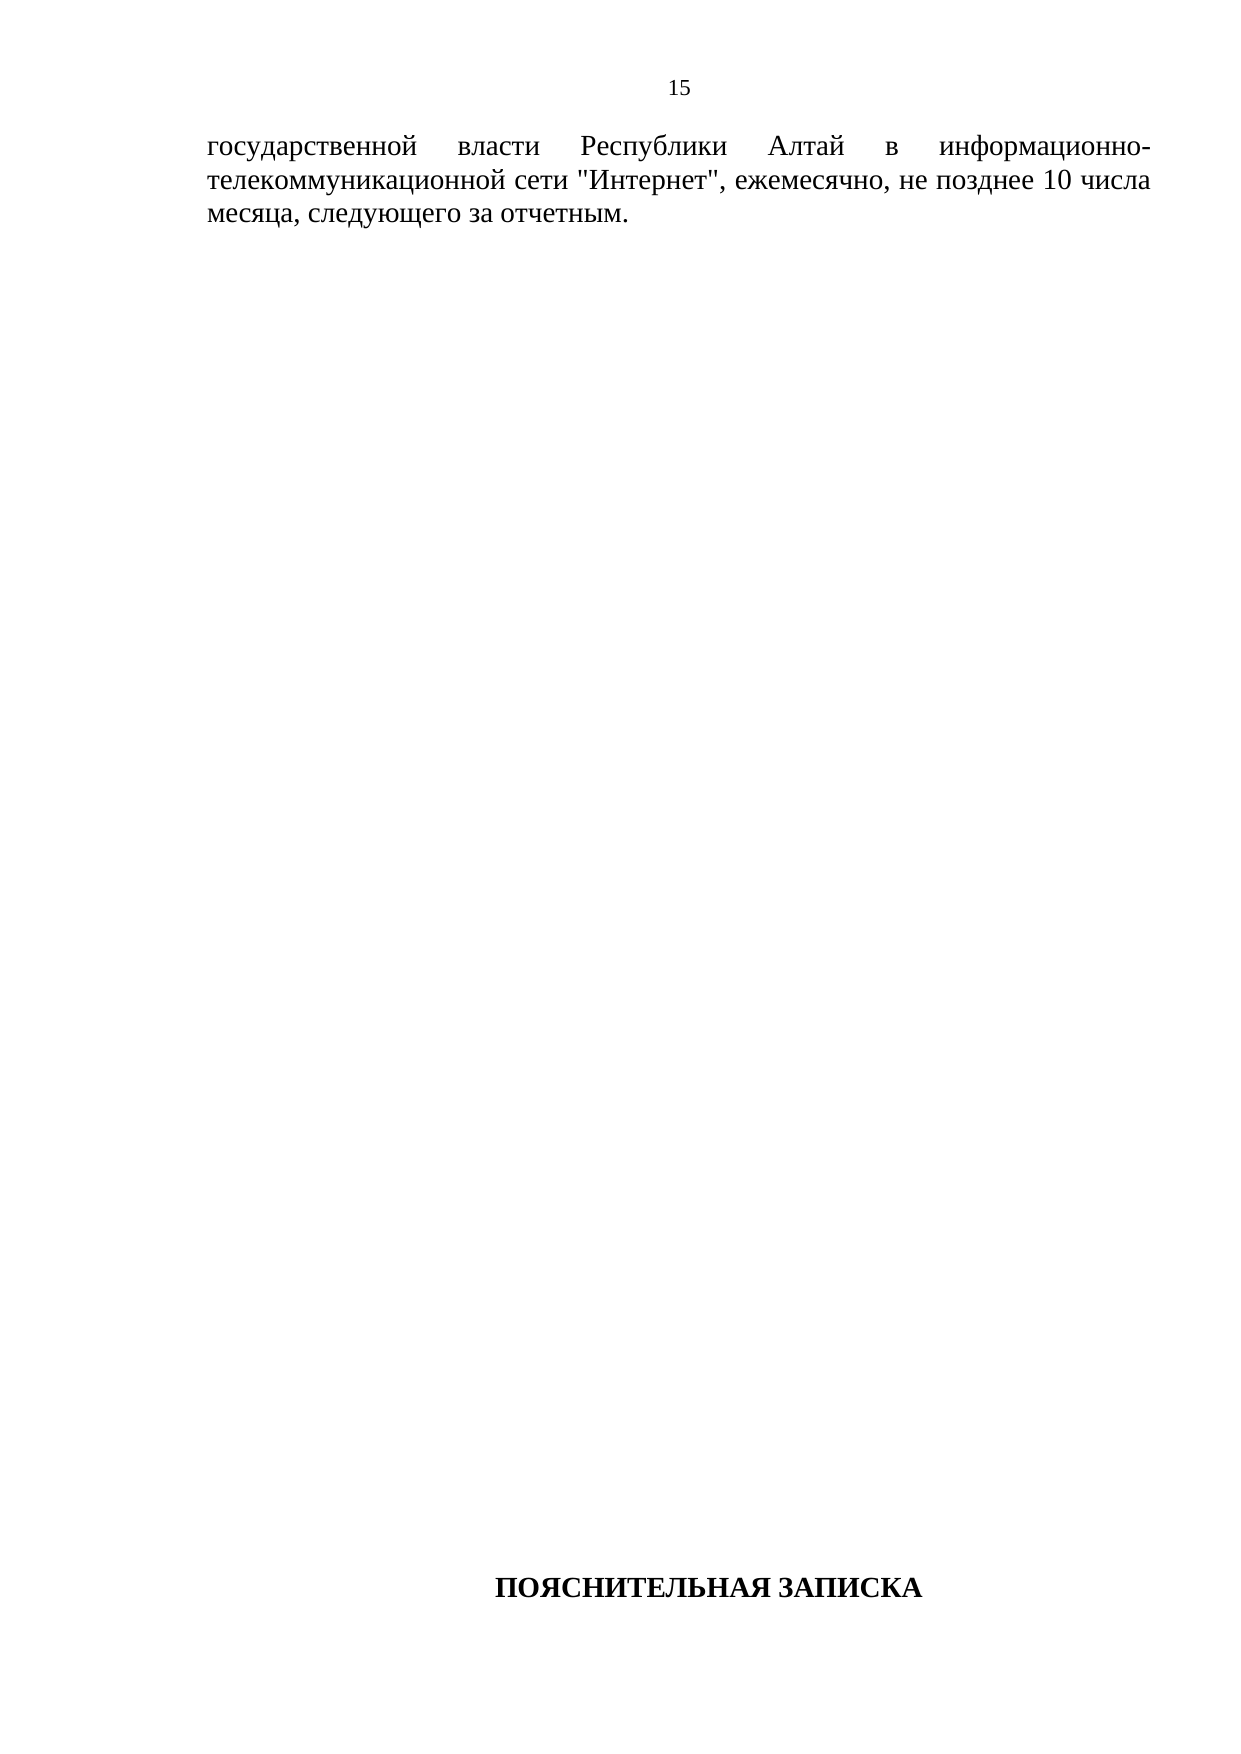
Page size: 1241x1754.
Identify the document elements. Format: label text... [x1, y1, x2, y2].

text ПОЯСНИТЕЛЬНАЯ ЗАПИСКА [266, 1571, 1152, 1604]
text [207, 128, 1152, 229]
